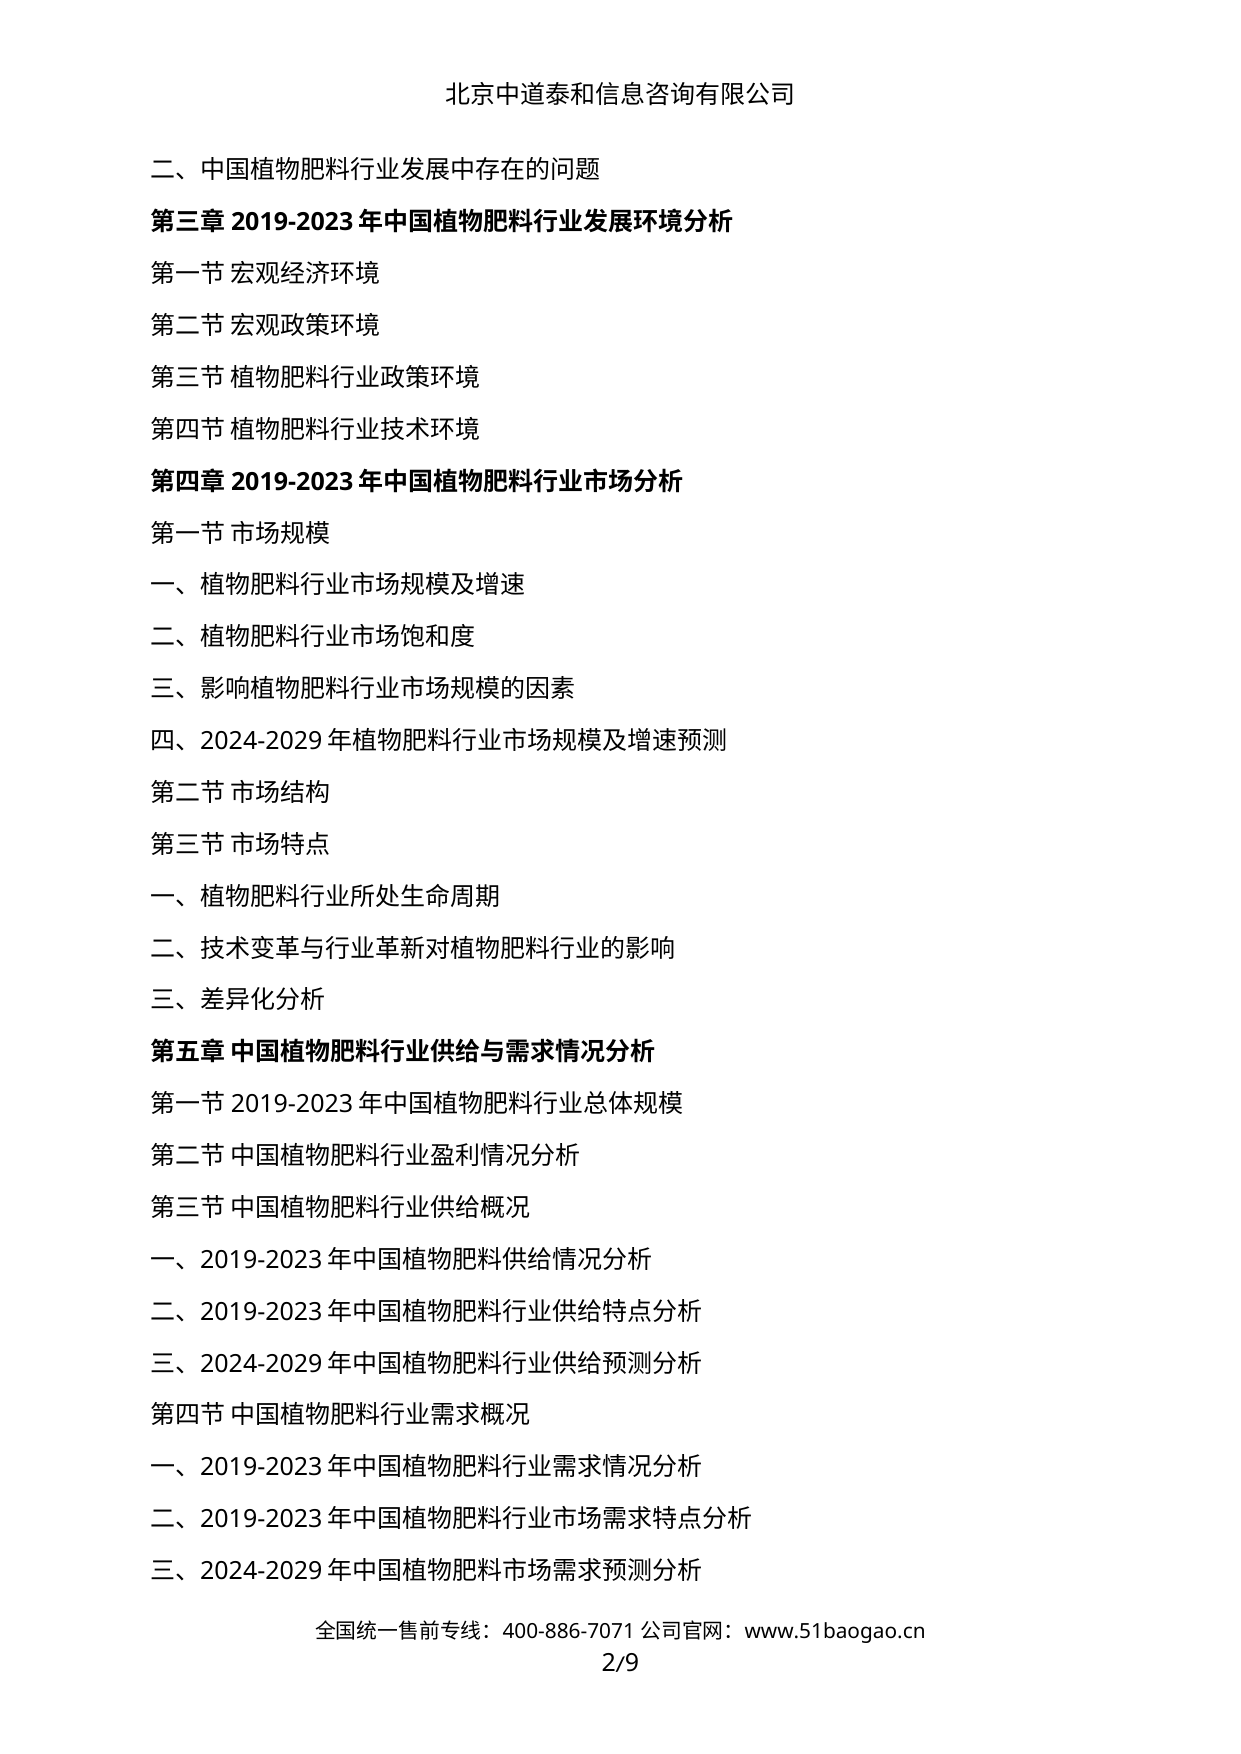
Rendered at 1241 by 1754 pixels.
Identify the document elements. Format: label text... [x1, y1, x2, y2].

text 第二节 宏观政策环境 [150, 306, 1090, 342]
text 二、植物肥料行业市场饱和度 [150, 617, 1090, 653]
text 第三节 中国植物肥料行业供给概况 [150, 1187, 1090, 1224]
text 一、植物肥料行业市场规模及增速 [150, 565, 1090, 601]
text 第一节 宏观经济环境 [150, 254, 1090, 290]
text 第三节 市场特点 [150, 824, 1090, 861]
text 一、2019-2023年中国植物肥料供给情况分析 [150, 1239, 1090, 1276]
text 第四章 2019-2023年中国植物肥料行业市场分析 [150, 461, 1090, 497]
text 第二节 市场结构 [150, 772, 1090, 809]
text 三、2024-2029年中国植物肥料市场需求预测分析 [150, 1551, 1090, 1587]
text 第四节 植物肥料行业技术环境 [150, 409, 1090, 446]
text 二、2019-2023年中国植物肥料行业供给特点分析 [150, 1291, 1090, 1327]
text 三、差异化分析 [150, 980, 1090, 1016]
text 第二节 中国植物肥料行业盈利情况分析 [150, 1136, 1090, 1172]
text 第三章 2019-2023年中国植物肥料行业发展环境分析 [150, 202, 1090, 238]
text 二、中国植物肥料行业发展中存在的问题 [150, 150, 1090, 186]
text 第三节 植物肥料行业政策环境 [150, 357, 1090, 394]
text 二、技术变革与行业革新对植物肥料行业的影响 [150, 928, 1090, 964]
text 第四节 中国植物肥料行业需求概况 [150, 1395, 1090, 1431]
text 一、植物肥料行业所处生命周期 [150, 876, 1090, 912]
text 第一节 市场规模 [150, 513, 1090, 549]
text 第五章 中国植物肥料行业供给与需求情况分析 [150, 1032, 1090, 1068]
text 三、影响植物肥料行业市场规模的因素 [150, 669, 1090, 705]
text 一、2019-2023年中国植物肥料行业需求情况分析 [150, 1447, 1090, 1483]
text 四、2024-2029年植物肥料行业市场规模及增速预测 [150, 721, 1090, 757]
text 三、2024-2029年中国植物肥料行业供给预测分析 [150, 1343, 1090, 1379]
text 第一节 2019-2023年中国植物肥料行业总体规模 [150, 1084, 1090, 1120]
text 二、2019-2023年中国植物肥料行业市场需求特点分析 [150, 1499, 1090, 1535]
